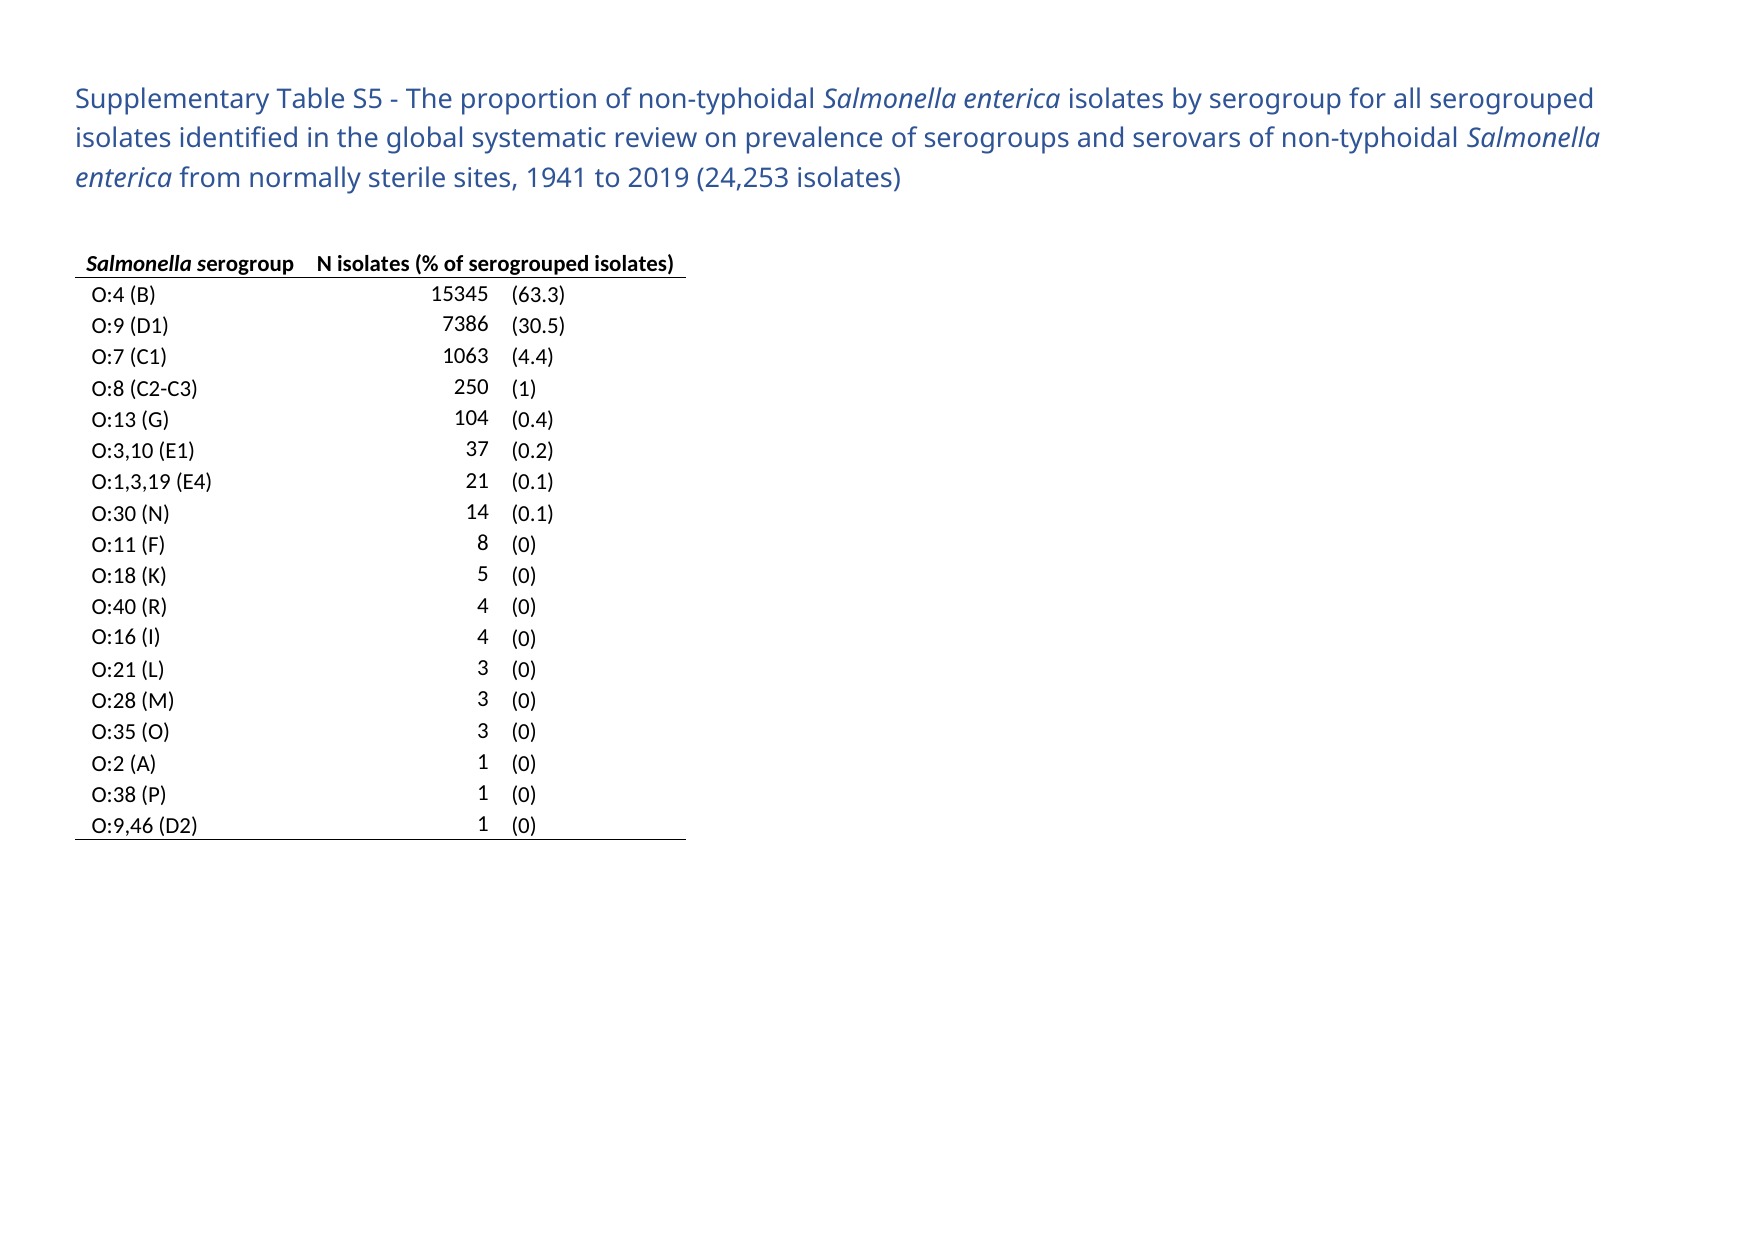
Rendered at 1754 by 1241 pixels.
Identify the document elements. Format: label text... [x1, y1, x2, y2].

table_cell O:16 (I) [75, 620, 305, 652]
table_cell O:21 (L) [75, 652, 305, 683]
table_cell O:2 (A) [75, 745, 305, 777]
table_cell O:9 (D1) [75, 308, 305, 339]
table_cell (0) [500, 589, 686, 620]
table_cell O:18 (K) [75, 558, 305, 589]
table_cell (0) [500, 620, 686, 652]
table_cell (4.4) [500, 339, 686, 370]
table_cell O:3,10 (E1) [75, 433, 305, 464]
table_cell (0) [500, 527, 686, 558]
table_cell O:28 (M) [75, 683, 305, 714]
table_cell O:8 (C2-C3) [75, 370, 305, 402]
table_header N isolates (% of serogrouped isolates) [305, 245, 686, 277]
subtitle Supplementary Table S5 - The proportion of non-typhoidal Salmonella enterica isolates by serogroup for all serogrouped isolates identified in the global systematic review on prevalence of serogroups and serovars of non-typhoidal Salmonella enterica from normally sterile sites, 1941 to 2019 (24,253 isolates) [75, 79, 1679, 196]
table_cell (1) [500, 370, 686, 402]
table_cell 3 [305, 683, 500, 714]
table_cell 1 [305, 745, 500, 777]
table_cell O:30 (N) [75, 495, 305, 527]
table_cell 21 [305, 464, 500, 495]
table_cell (0.1) [500, 464, 686, 495]
table_cell 104 [305, 402, 500, 433]
table_cell (0) [500, 808, 686, 839]
table_cell 3 [305, 714, 500, 745]
table_cell (30.5) [500, 308, 686, 339]
table_cell 15345 [305, 278, 500, 308]
table_cell 5 [305, 558, 500, 589]
table_cell 14 [305, 495, 500, 527]
table_cell 250 [305, 370, 500, 402]
table_cell (0) [500, 714, 686, 745]
table_cell (0.1) [500, 495, 686, 527]
table_cell 3 [305, 652, 500, 683]
table_cell O:7 (C1) [75, 339, 305, 370]
table_cell (0) [500, 745, 686, 777]
table_cell (0) [500, 683, 686, 714]
table_cell O:4 (B) [75, 278, 305, 308]
table_cell 37 [305, 433, 500, 464]
table_cell 8 [305, 527, 500, 558]
table_cell (0) [500, 558, 686, 589]
table_cell O:9,46 (D2) [75, 808, 305, 839]
table_cell O:38 (P) [75, 777, 305, 808]
table_cell O:13 (G) [75, 402, 305, 433]
table_cell (63.3) [500, 278, 686, 308]
table_cell 7386 [305, 308, 500, 339]
table_cell O:40 (R) [75, 589, 305, 620]
table_cell 4 [305, 620, 500, 652]
table_cell O:1,3,19 (E4) [75, 464, 305, 495]
table_cell (0.4) [500, 402, 686, 433]
table_cell (0.2) [500, 433, 686, 464]
table_cell (0) [500, 777, 686, 808]
table_header Salmonella serogroup [75, 245, 305, 277]
table_cell O:11 (F) [75, 527, 305, 558]
table_cell 1 [305, 777, 500, 808]
table_cell 1063 [305, 339, 500, 370]
table_cell O:35 (O) [75, 714, 305, 745]
table_cell (0) [500, 652, 686, 683]
table_cell 1 [305, 808, 500, 839]
table_cell 4 [305, 589, 500, 620]
